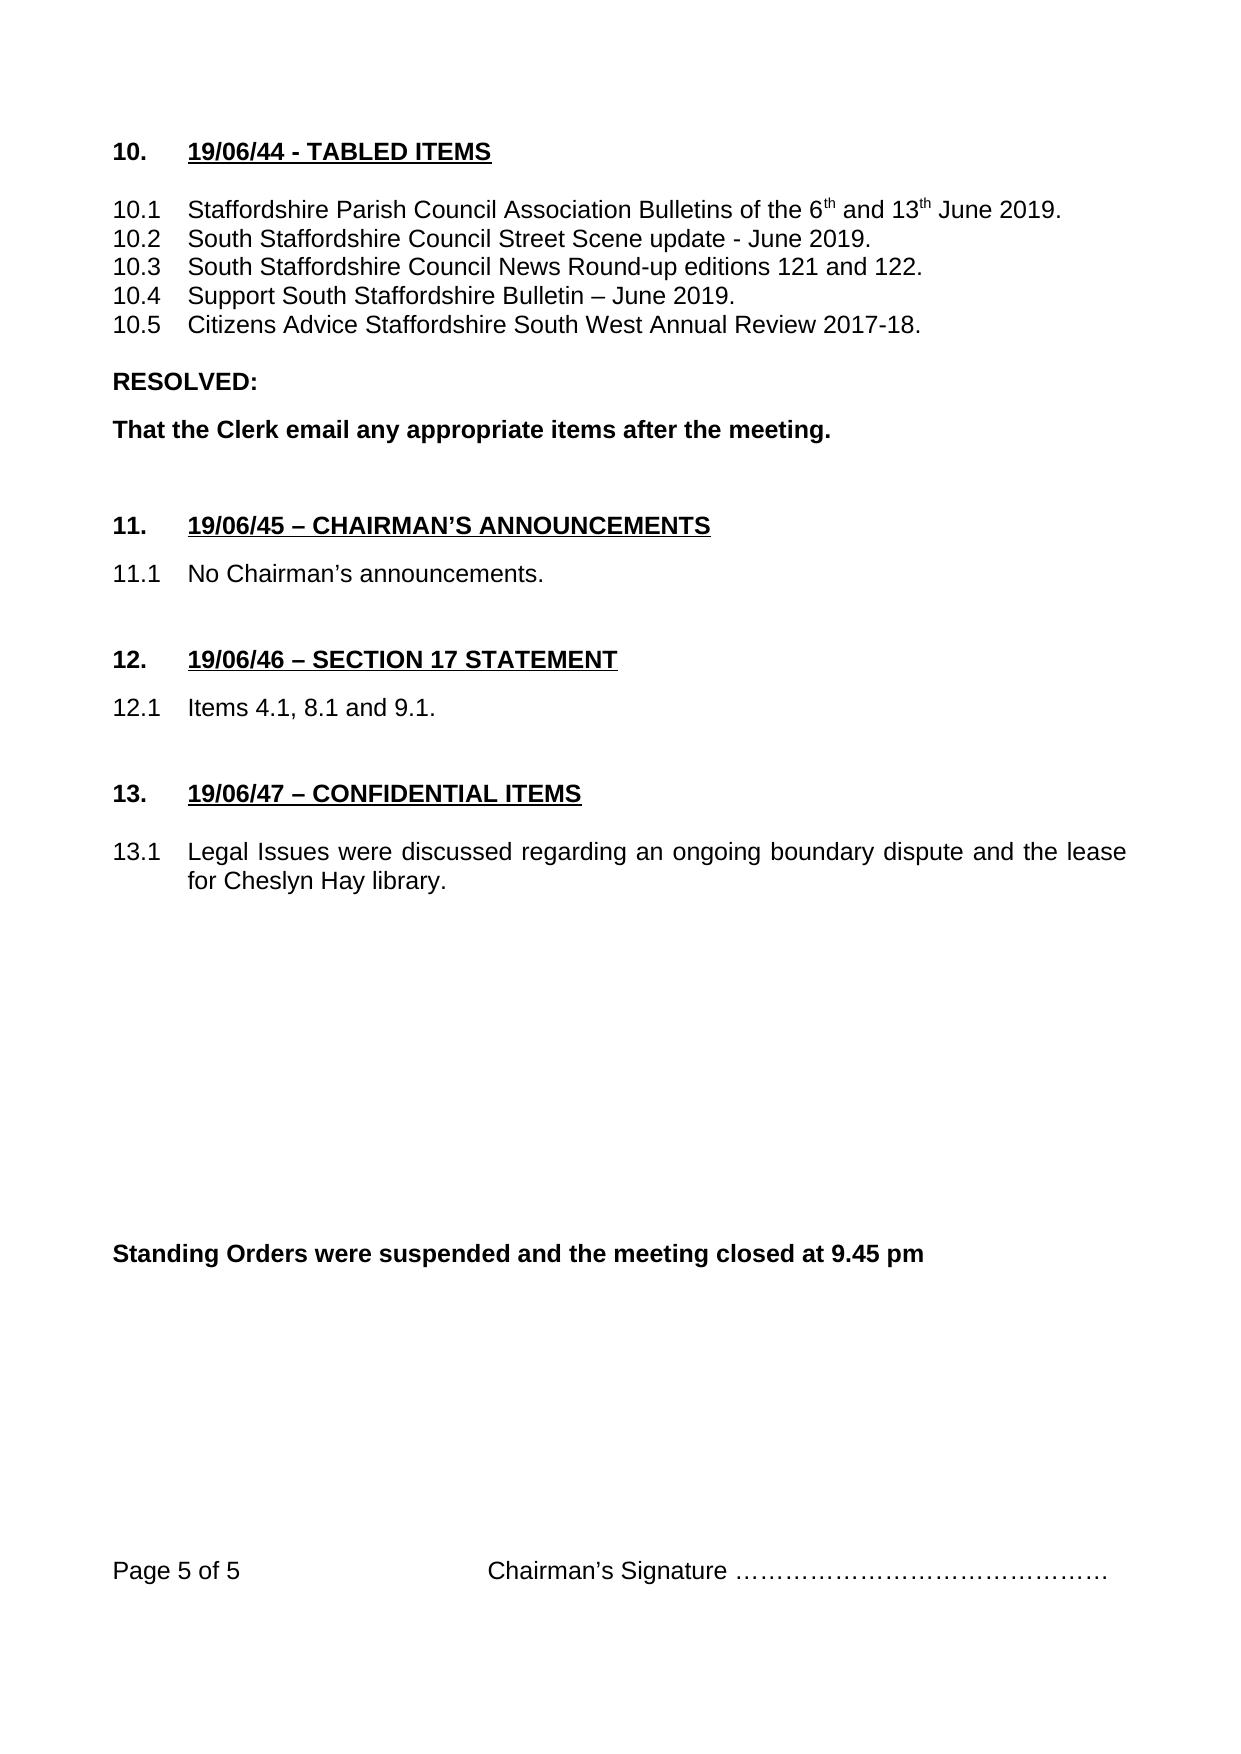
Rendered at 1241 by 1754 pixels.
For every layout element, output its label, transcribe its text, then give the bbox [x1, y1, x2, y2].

text 12. 19/06/46 – SECTION 17 STATEMENT [112, 645, 1128, 674]
text RESOLVED: [112, 367, 1128, 396]
text Page 5 of 5 Chairman’s Signature ……………………………………… [112, 1556, 1128, 1584]
text 10.5 Citizens Advice Staffordshire South West Annual Review 2017-18. [112, 310, 1128, 338]
text 10.2 South Staffordshire Council Street Scene update - June 2019. [112, 223, 1128, 252]
text Standing Orders were suspended and the meeting closed at 9.45 pm [112, 1239, 1128, 1268]
text 10.3 South Staffordshire Council News Round-up editions 121 and 122. [112, 252, 1128, 281]
text 11.1 No Chairman’s announcements. [112, 559, 1128, 588]
text 11. 19/06/45 – CHAIRMAN’S ANNOUNCEMENTS [112, 511, 1128, 540]
text 10. 19/06/44 - TABLED ITEMS [112, 137, 1128, 166]
text 10.1 Staffordshire Parish Council Association Bulletins of the 6th and 13th June 2019. [112, 195, 1128, 223]
text 10.4 Support South Staffordshire Bulletin – June 2019. [112, 281, 1128, 310]
text That the Clerk email any appropriate items after the meeting. [112, 415, 1128, 444]
text 13. 19/06/47 – CONFIDENTIAL ITEMS [112, 779, 1128, 808]
text 13.1 Legal Issues were discussed regarding an ongoing boundary dispute and the lease for Cheslyn Hay library. [112, 837, 1128, 894]
text 12.1 Items 4.1, 8.1 and 9.1. [112, 693, 1128, 722]
